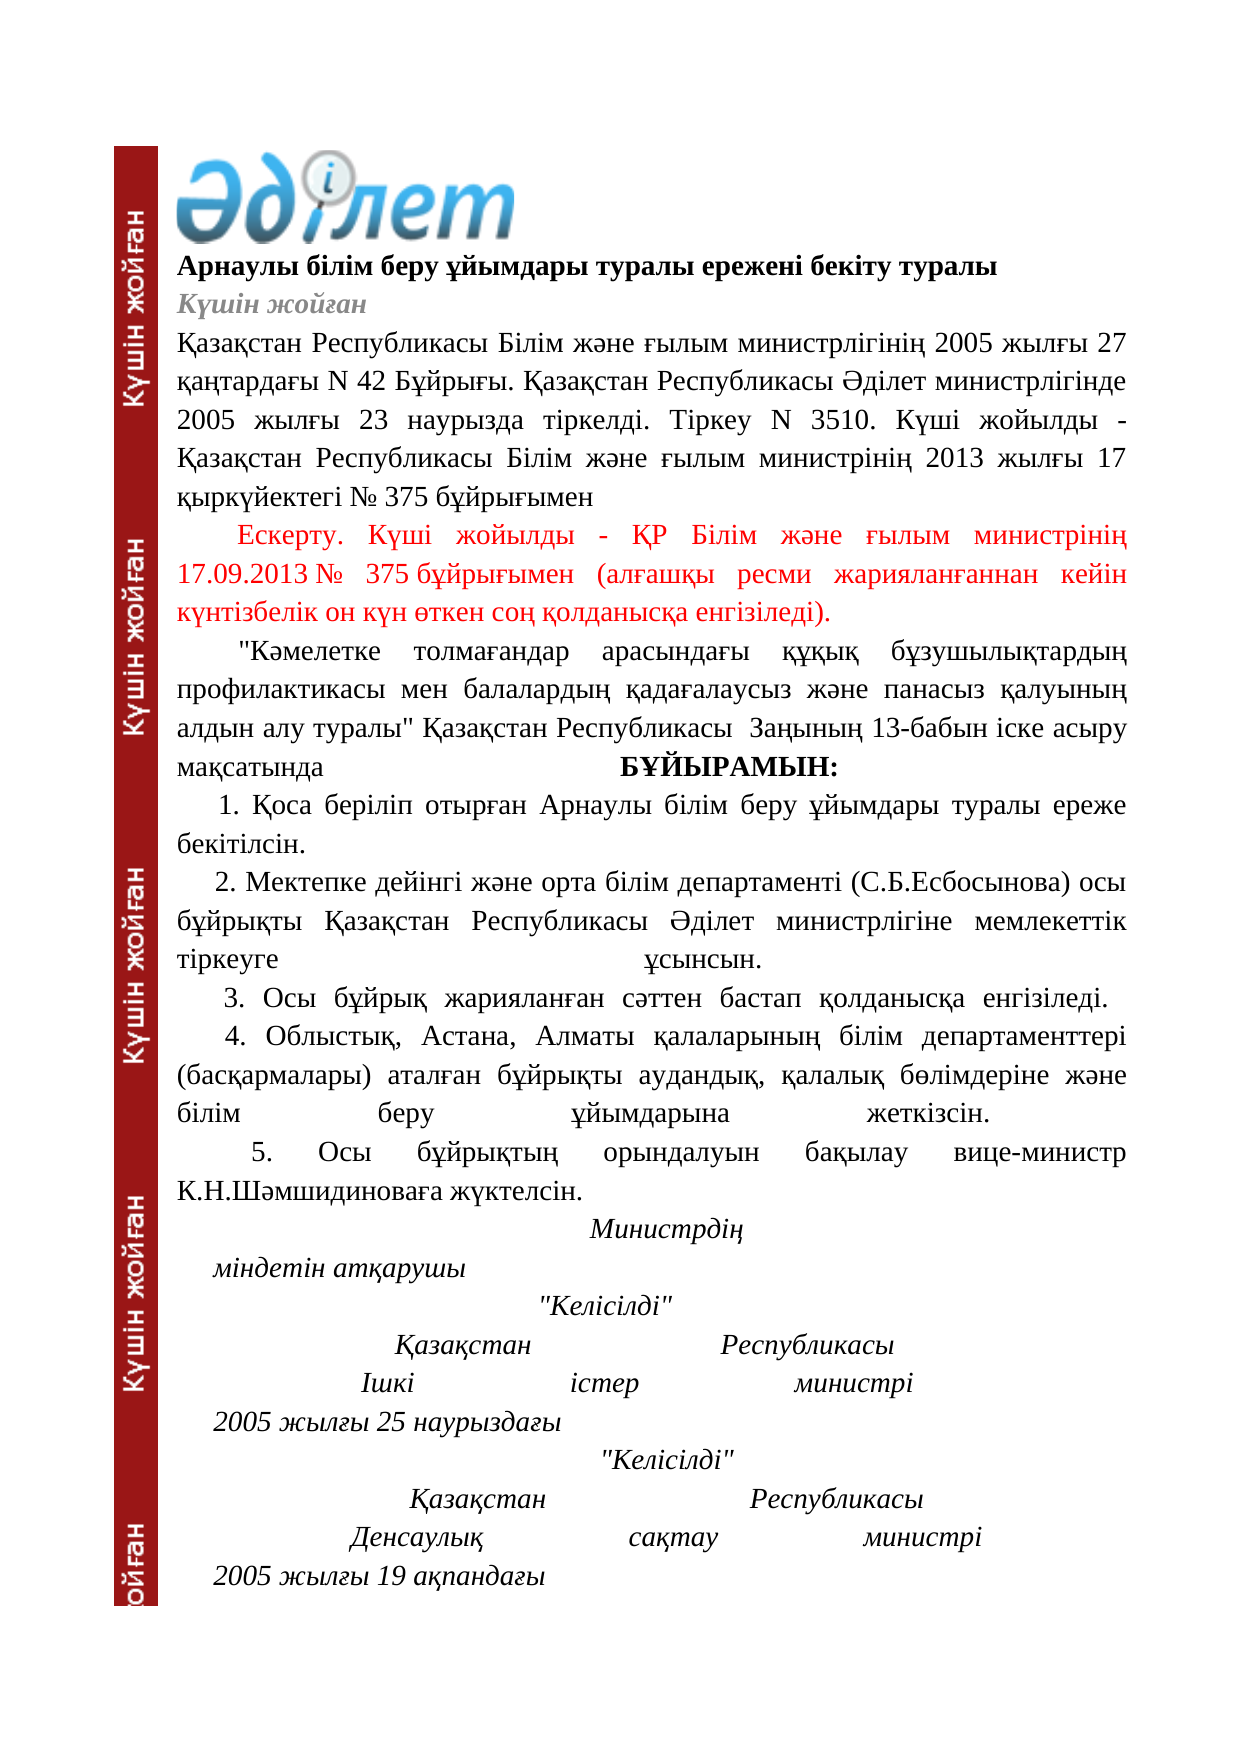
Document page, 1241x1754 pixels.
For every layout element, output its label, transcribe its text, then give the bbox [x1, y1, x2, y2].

picture [114, 320, 158, 325]
picture [114, 146, 158, 248]
picture [114, 1206, 158, 1211]
picture [176, 150, 515, 244]
text Арнаулы бiлiм беру ұйымдары туралы ереженi бекiту туралы [112, 248, 1128, 281]
picture [114, 1283, 158, 1288]
text "Кәмелетке толмағандар арасындағы құқық бұзушылықтардың профилактикасы мен балалардың қадағалаусыз және панасыз қалуының алдын алу туралы" Қазақстан Республикасы Заңының 13-бабын iске асыру мақсатында БҰЙЫРАМЫН: 1. Қоса берiлiп отырған Арнаулы бiлiм беру ұйымдары туралы ереже бекiтiлсiн. 2. Мектепке дейiнгi және орта бiлiм департаментi (С.Б.Есбосынова) осы бұйрықты Қазақстан Республикасы Әдiлет министрлiгiне мемлекеттiк тiркеуге ұсынсын. 3. Осы бұйрық жарияланған сәттен бастап қолданысқа енгiзiледi. 4. Облыстық, Астана, Алматы қалаларының бiлiм департаменттерi (басқармалары) аталған бұйрықты аудандық, қалалық бөлiмдерiне және бiлiм беру ұйымдарына жеткiзсiн. 5. Осы бұйрықтың орындалуын бақылау вице-министр К.Н.Шәмшидиноваға жүктелсін. [112, 633, 1128, 1206]
text "Келісілді" Қазақстан Республикасы Денсаулық сақтау министрі 2005 жылғы 19 ақпандағы [112, 1442, 1128, 1592]
picture [114, 512, 158, 517]
text Ескерту. Күші жойылды - ҚР Білім және ғылым министрінің 17.09.2013 № 375 бұйрығымен (алғашқы ресми жарияланғаннан кейін күнтізбелік он күн өткен соң қолданысқа енгізіледі). [112, 517, 1128, 628]
text Министрдің міндетін атқарушы [112, 1211, 1128, 1283]
picture [114, 628, 158, 633]
text Күшін жойған [112, 286, 1128, 320]
picture [114, 1437, 158, 1442]
picture [114, 281, 158, 286]
picture [114, 1592, 158, 1606]
text "Келісілді" Қазақстан Республикасы Ішкі істер министрі 2005 жылғы 25 наурыздағы [112, 1288, 1128, 1437]
text Қазақстан Республикасы Білім және ғылым министрлігінің 2005 жылғы 27 қаңтардағы N 42 Бұйрығы. Қазақстан Республикасы Әділет министрлігінде 2005 жылғы 23 наурызда тіркелді. Тіркеу N 3510. Күші жойылды - Қазақстан Республикасы Білім және ғылым министрінің 2013 жылғы 17 қыркүйектегі № 375 бұйрығымен [112, 325, 1128, 512]
